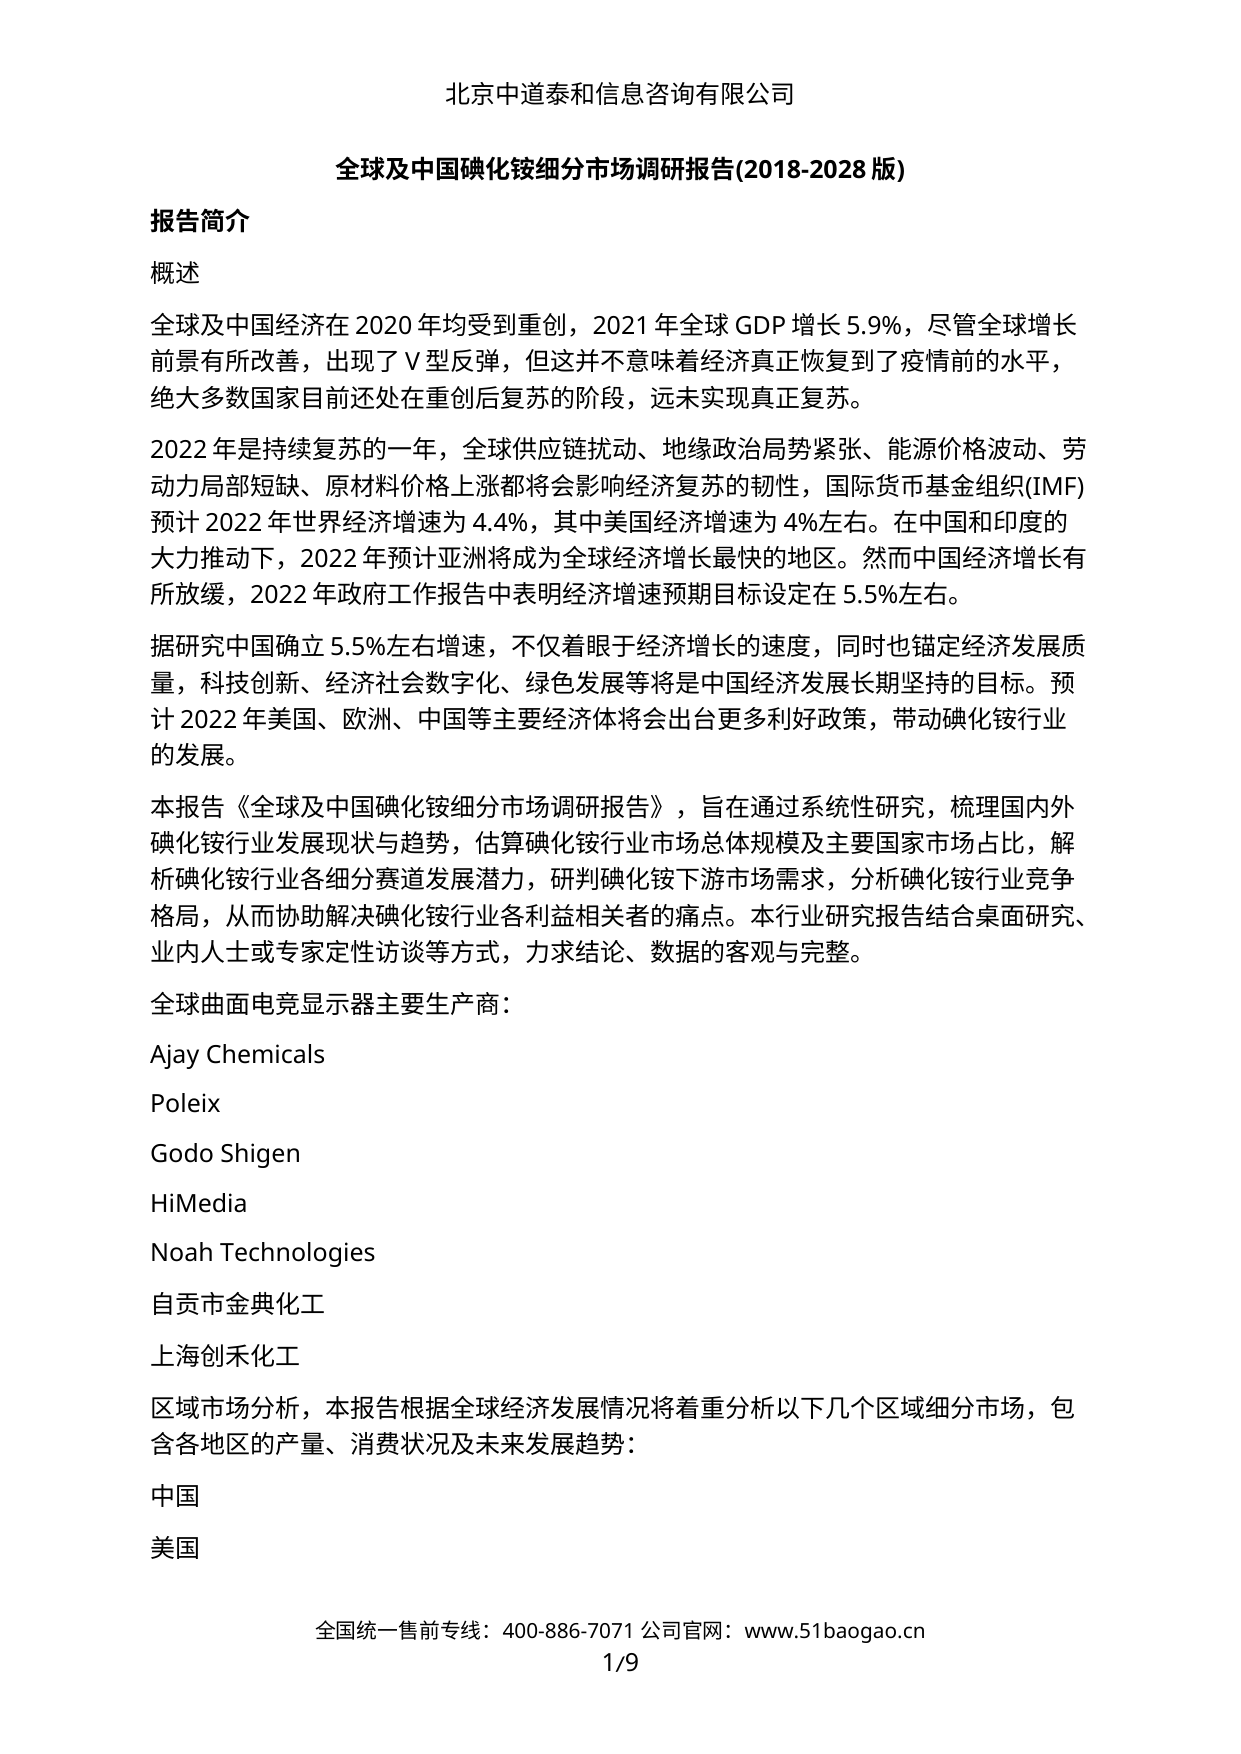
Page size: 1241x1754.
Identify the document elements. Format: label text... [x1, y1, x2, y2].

text Ajay Chemicals [150, 1036, 1090, 1070]
text Godo Shigen [150, 1136, 1090, 1170]
text 全球曲面电竞显示器主要生产商： [150, 984, 1090, 1021]
text Noah Technologies [150, 1235, 1090, 1269]
text 2022年是持续复苏的一年，全球供应链扰动、地缘政治局势紧张、能源价格波动、劳动力局部短缺、原材料价格上涨都将会影响经济复苏的韧性，国际货币基金组织(IMF)预计2022年世界经济增速为4.4%，其中美国经济增速为4%左右。在中国和印度的大力推动下，2022年预计亚洲将成为全球经济增长最快的地区。然而中国经济增长有所放缓，2022年政府工作报告中表明经济增速预期目标设定在5.5%左右。 [150, 430, 1090, 611]
text 自贡市金典化工 [150, 1285, 1090, 1321]
text HiMedia [150, 1185, 1090, 1219]
text 报告简介 [150, 202, 1090, 238]
text 全球及中国经济在2020年均受到重创，2021年全球GDP增长5.9%，尽管全球增长前景有所改善，出现了V型反弹，但这并不意味着经济真正恢复到了疫情前的水平，绝大多数国家目前还处在重创后复苏的阶段，远未实现真正复苏。 [150, 306, 1090, 414]
text 据研究中国确立5.5%左右增速，不仅着眼于经济增长的速度，同时也锚定经济发展质量，科技创新、经济社会数字化、绿色发展等将是中国经济发展长期坚持的目标。预计2022年美国、欧洲、中国等主要经济体将会出台更多利好政策，带动碘化铵行业的发展。 [150, 627, 1090, 772]
text 概述 [150, 254, 1090, 290]
text 中国 [150, 1477, 1090, 1513]
text 本报告《全球及中国碘化铵细分市场调研报告》，旨在通过系统性研究，梳理国内外碘化铵行业发展现状与趋势，估算碘化铵行业市场总体规模及主要国家市场占比，解析碘化铵行业各细分赛道发展潜力，研判碘化铵下游市场需求，分析碘化铵行业竞争格局，从而协助解决碘化铵行业各利益相关者的痛点。本行业研究报告结合桌面研究、业内人士或专家定性访谈等方式，力求结论、数据的客观与完整。 [150, 787, 1090, 969]
text Poleix [150, 1086, 1090, 1120]
text 全球及中国碘化铵细分市场调研报告(2018-2028版) [150, 150, 1090, 186]
text 区域市场分析，本报告根据全球经济发展情况将着重分析以下几个区域细分市场，包含各地区的产量、消费状况及未来发展趋势： [150, 1388, 1090, 1461]
text 美国 [150, 1528, 1090, 1565]
text 上海创禾化工 [150, 1337, 1090, 1373]
